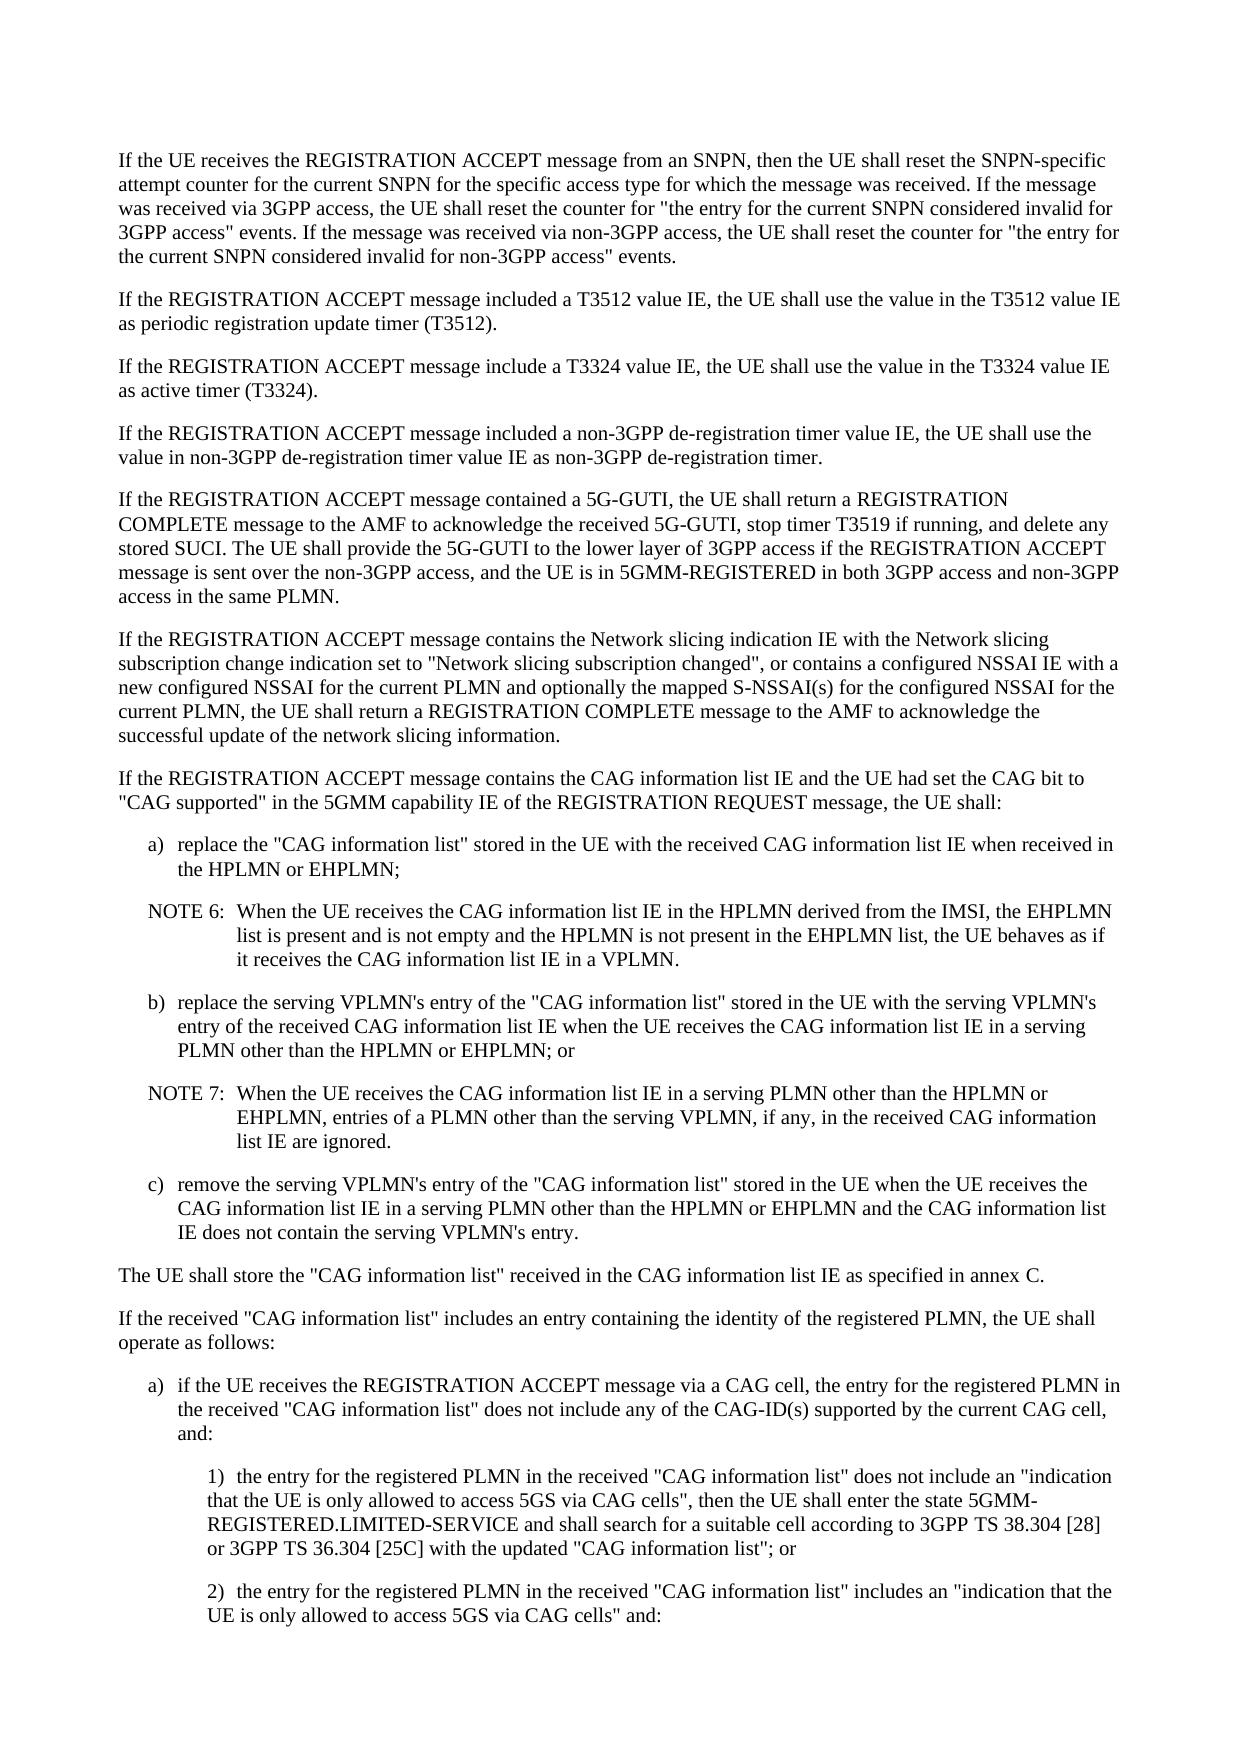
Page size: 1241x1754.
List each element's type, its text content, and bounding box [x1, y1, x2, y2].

text If the REGISTRATION ACCEPT message include a T3324 value IE, the UE shall use the value in the T3324 value IE as active timer (T3324). [118, 354, 1122, 402]
text If the REGISTRATION ACCEPT message contains the Network slicing indication IE with the Network slicing subscription change indication set to "Network slicing subscription changed", or contains a configured NSSAI IE with a new configured NSSAI for the current PLMN and optionally the mapped S-NSSAI(s) for the configured NSSAI for the current PLMN, the UE shall return a REGISTRATION COMPLETE message to the AMF to acknowledge the successful update of the network slicing information. [118, 626, 1122, 747]
text If the REGISTRATION ACCEPT message contained a 5G-GUTI, the UE shall return a REGISTRATION COMPLETE message to the AMF to acknowledge the received 5G-GUTI, stop timer T3519 if running, and delete any stored SUCI. The UE shall provide the 5G-GUTI to the lower layer of 3GPP access if the REGISTRATION ACCEPT message is sent over the non-3GPP access, and the UE is in 5GMM-REGISTERED in both 3GPP access and non-3GPP access in the same PLMN. [118, 487, 1122, 608]
text If the received "CAG information list" includes an entry containing the identity of the registered PLMN, the UE shall operate as follows: [118, 1306, 1122, 1354]
text NOTE 6: When the UE receives the CAG information list IE in the HPLMN derived from the IMSI, the EHPLMN list is present and is not empty and the HPLMN is not present in the EHPLMN list, the UE behaves as if it receives the CAG information list IE in a VPLMN. [148, 899, 1122, 971]
text NOTE 7: When the UE receives the CAG information list IE in a serving PLMN other than the HPLMN or EHPLMN, entries of a PLMN other than the serving VPLMN, if any, in the received CAG information list IE are ignored. [148, 1081, 1122, 1153]
text a) replace the "CAG information list" stored in the UE with the received CAG information list IE when received in the HPLMN or EHPLMN; [148, 832, 1122, 881]
text If the REGISTRATION ACCEPT message included a T3512 value IE, the UE shall use the value in the T3512 value IE as periodic registration update timer (T3512). [118, 287, 1122, 335]
text If the REGISTRATION ACCEPT message contains the CAG information list IE and the UE had set the CAG bit to "CAG supported" in the 5GMM capability IE of the REGISTRATION REQUEST message, the UE shall: [118, 766, 1122, 814]
text 2) the entry for the registered PLMN in the received "CAG information list" includes an "indication that the UE is only allowed to access 5GS via CAG cells" and: [207, 1579, 1122, 1627]
text 1) the entry for the registered PLMN in the received "CAG information list" does not include an "indication that the UE is only allowed to access 5GS via CAG cells", then the UE shall enter the state 5GMM-REGISTERED.LIMITED-SERVICE and shall search for a suitable cell according to 3GPP TS 38.304 [28] or 3GPP TS 36.304 [25C] with the updated "CAG information list"; or [207, 1464, 1122, 1560]
text b) replace the serving VPLMN's entry of the "CAG information list" stored in the UE with the serving VPLMN's entry of the received CAG information list IE when the UE receives the CAG information list IE in a serving PLMN other than the HPLMN or EHPLMN; or [148, 990, 1122, 1062]
text a) if the UE receives the REGISTRATION ACCEPT message via a CAG cell, the entry for the registered PLMN in the received "CAG information list" does not include any of the CAG-ID(s) supported by the current CAG cell, and: [148, 1373, 1122, 1445]
text If the REGISTRATION ACCEPT message included a non-3GPP de-registration timer value IE, the UE shall use the value in non-3GPP de-registration timer value IE as non-3GPP de-registration timer. [118, 421, 1122, 469]
text The UE shall store the "CAG information list" received in the CAG information list IE as specified in annex C. [118, 1263, 1122, 1287]
text c) remove the serving VPLMN's entry of the "CAG information list" stored in the UE when the UE receives the CAG information list IE in a serving PLMN other than the HPLMN or EHPLMN and the CAG information list IE does not contain the serving VPLMN's entry. [148, 1172, 1122, 1244]
text If the UE receives the REGISTRATION ACCEPT message from an SNPN, then the UE shall reset the SNPN-specific attempt counter for the current SNPN for the specific access type for which the message was received. If the message was received via 3GPP access, the UE shall reset the counter for "the entry for the current SNPN considered invalid for 3GPP access" events. If the message was received via non-3GPP access, the UE shall reset the counter for "the entry for the current SNPN considered invalid for non-3GPP access" events. [118, 148, 1122, 268]
